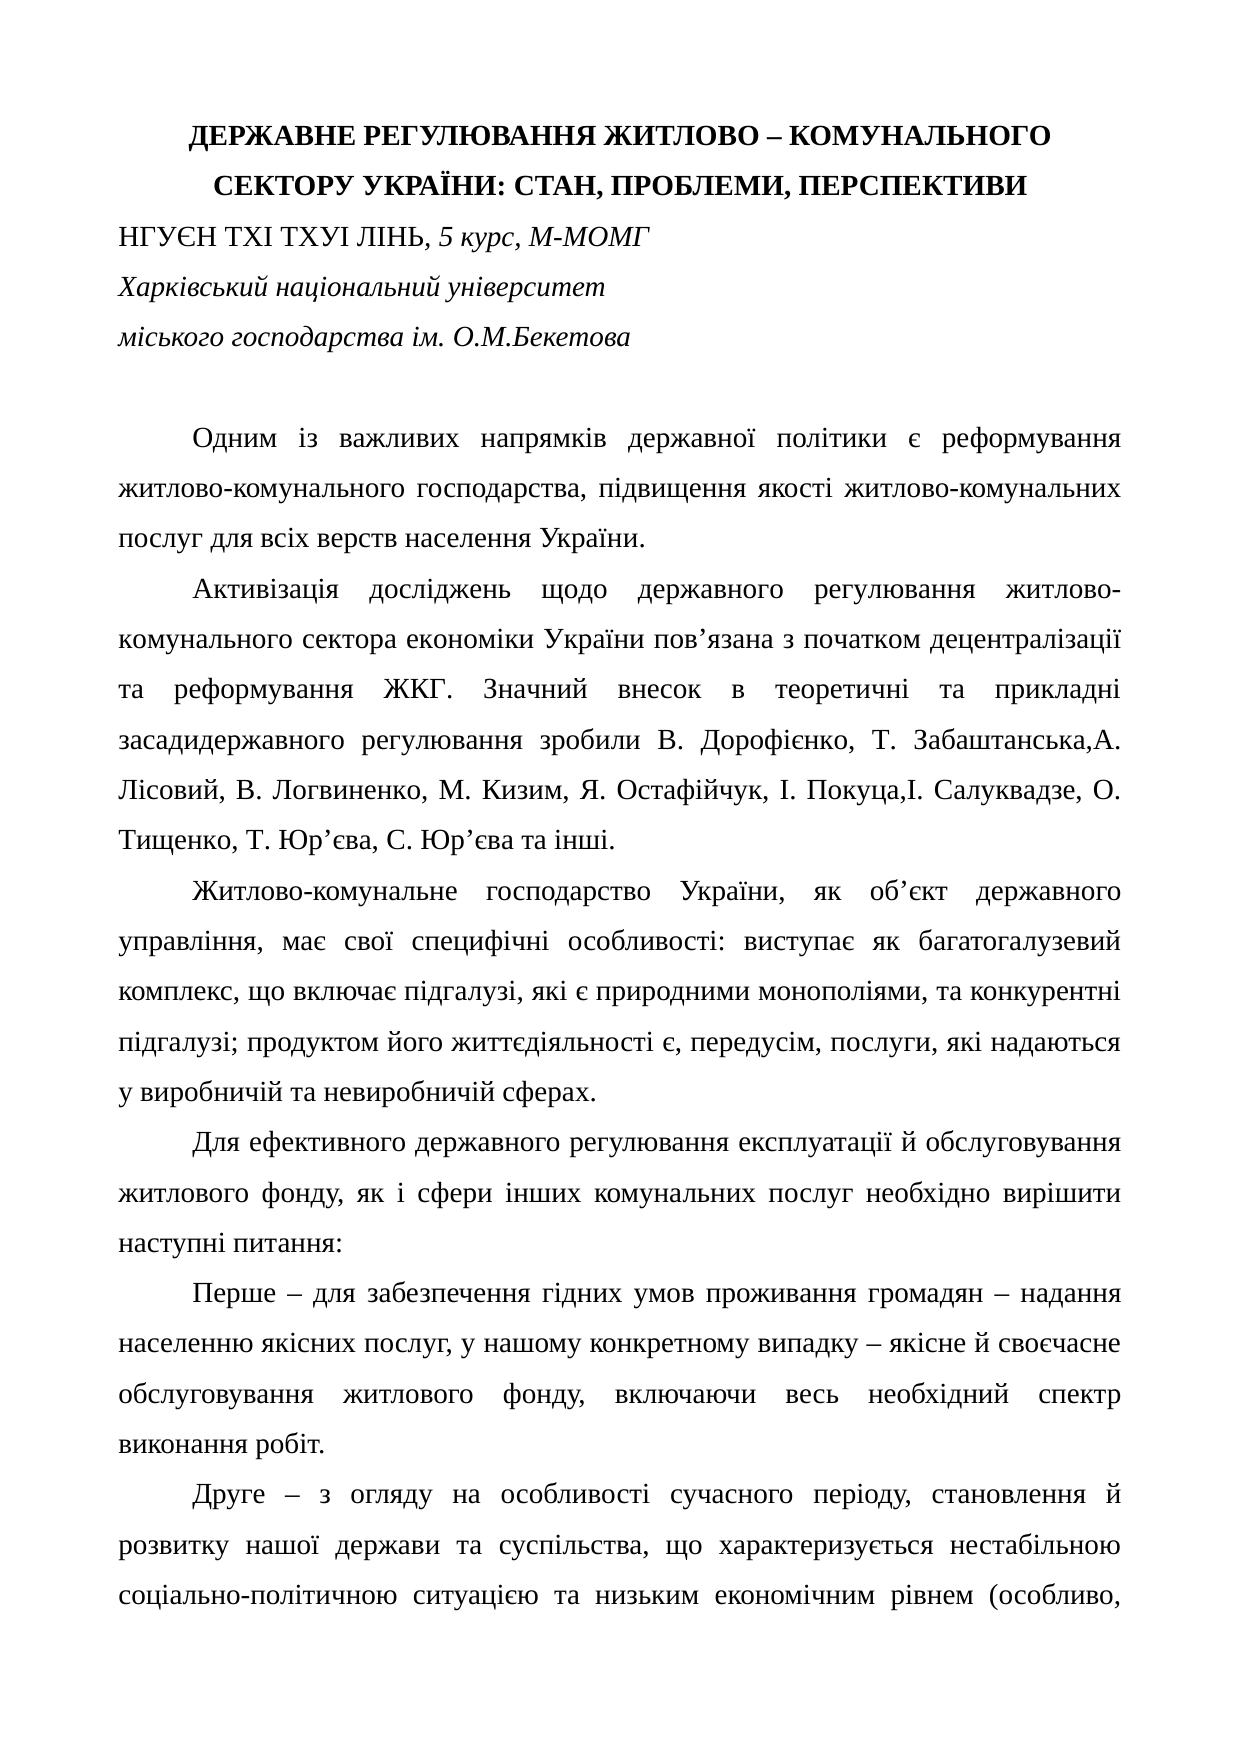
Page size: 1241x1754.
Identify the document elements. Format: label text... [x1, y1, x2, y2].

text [118, 1477, 1122, 1611]
text Для ефективного державного регулювання експлуатації й обслуговування житлового фонду, як і сфери інших комунальних послуг необхідно вирішити наступні питання: [118, 1124, 1122, 1258]
text міського господарства ім. О.М.Бекетова [118, 319, 1122, 353]
text ДЕРЖАВНЕ РЕГУЛЮВАННЯ ЖИТЛОВО – КОМУНАЛЬНОГО СЕКТОРУ УКРАЇНИ: СТАН, ПРОБЛЕМИ, ПЕРСПЕКТИВИ [118, 118, 1122, 202]
text НГУЄН ТХІ ТХУІ ЛІНЬ, 5 курс, М-МОМГ [118, 219, 1122, 252]
text Активізація досліджень щодо державного регулювання житлово-комунального сектора економіки України пов’язана з початком децентралізації та реформування ЖКГ. Значний внесок в теоретичні та прикладні засадидержавного регулювання зробили В. Дорофієнко, Т. Забаштанська,А. Лісовий, В. Логвиненко, М. Кизим, Я. Остафійчук, І. Покуца,І. Салуквадзе, О. Тищенко, Т. Юр’єва, С. Юр’єва та інші. [118, 571, 1122, 856]
text Житлово-комунальне господарство України, як об’єкт державного управління, має свої специфічні особливості: виступає як багатогалузевий комплекс, що включає підгалузі, які є природними монополіями, та конкурентні підгалузі; продуктом його життєдіяльності є, передусім, послуги, які надаються у виробничій та невиробничій сферах. [118, 873, 1122, 1108]
text Харківський національний університет [118, 269, 1122, 303]
text Одним із важливих напрямків державної політики є реформування житлово-комунального господарства, підвищення якості житлово-комунальних послуг для всіх верств населення України. [118, 420, 1122, 554]
text Перше – для забезпечення гідних умов проживання громадян – надання населенню якісних послуг, у нашому конкретному випадку – якісне й своєчасне обслуговування житлового фонду, включаючи весь необхідний спектр виконання робіт. [118, 1275, 1122, 1460]
